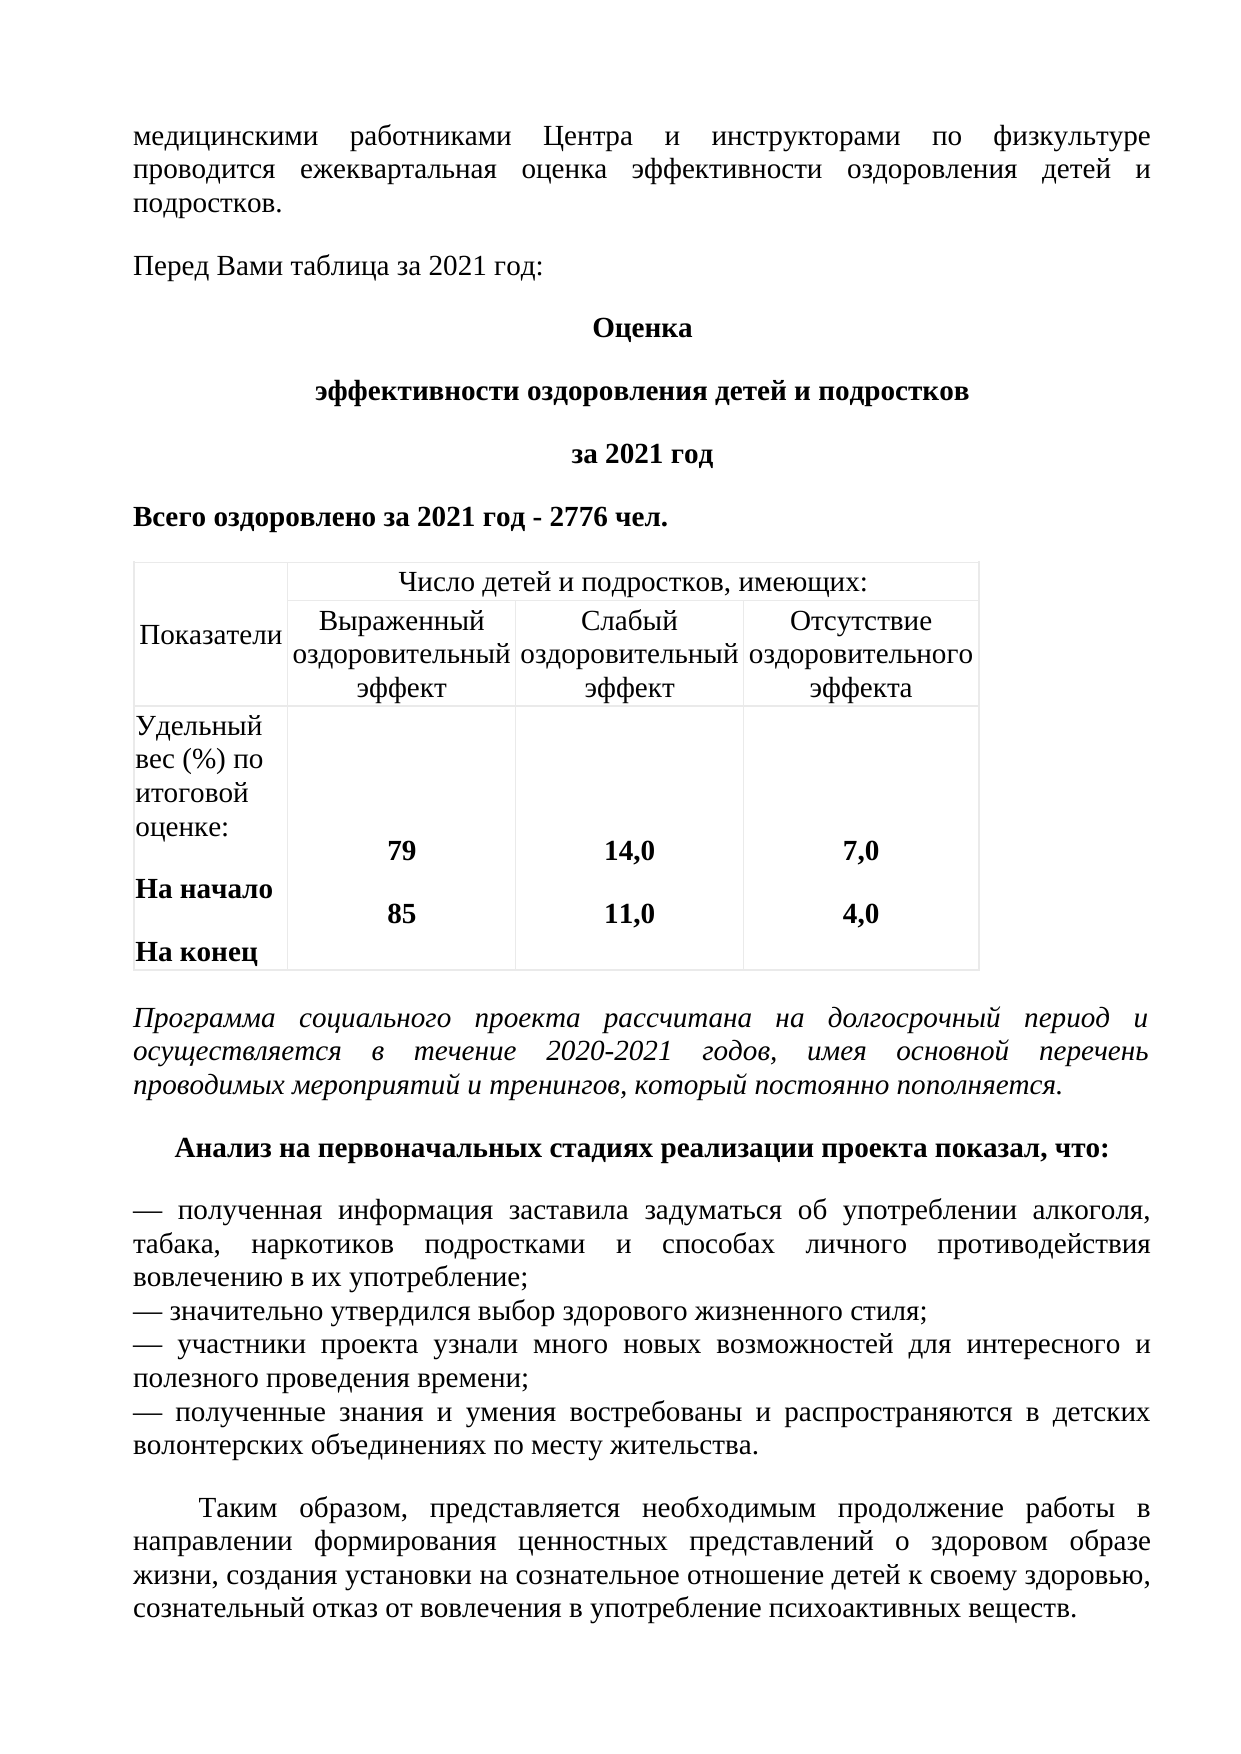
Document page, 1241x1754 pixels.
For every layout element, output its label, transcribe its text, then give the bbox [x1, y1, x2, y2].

text Программа социального проекта рассчитана на долгосрочный период и осуществляется в течение 2020-2021 годов, имея основной перечень проводимых мероприятий и тренингов, который постоянно пополняется. [133, 1000, 1152, 1101]
text Перед Вами таблица за 2021 год: [133, 248, 1152, 281]
table_header Показатели [135, 563, 287, 705]
text — полученные знания и умения востребованы и распространяются в детских волонтерских объединениях по месту жительства. [133, 1394, 1152, 1461]
text эффективности оздоровления детей и подростков [133, 373, 1152, 407]
table_cell 7,0 4,0 [744, 707, 978, 969]
table_cell 14,0 11,0 [516, 707, 743, 969]
table_header Число детей и подростков, имеющих: [288, 563, 978, 600]
text Всего оздоровлено за 2021 год - 2776 чел. [133, 499, 1152, 532]
table_cell 79 85 [288, 707, 515, 969]
table_cell Отсутствие оздоровительного эффекта [744, 601, 978, 705]
table_cell Выраженный оздоровительный эффект [288, 601, 515, 705]
text за 2021 год [133, 436, 1152, 469]
text Анализ на первоначальных стадиях реализации проекта показал, что: [133, 1130, 1152, 1163]
text — полученная информация заставила задуматься об употреблении алкоголя, табака, наркотиков подростками и способах личного противодействия вовлечению в их употребление; [133, 1192, 1152, 1293]
table_cell Удельный вес (%) по итоговой оценке: На начало На конец [135, 707, 287, 969]
table_cell Слабый оздоровительный эффект [516, 601, 743, 705]
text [133, 118, 1152, 219]
text — значительно утвердился выбор здорового жизненного стиля; [133, 1293, 1152, 1327]
text Таким образом, представляется необходимым продолжение работы в направлении формирования ценностных представлений о здоровом образе жизни, создания установки на сознательное отношение детей к своему здоровью, сознательный отказ от вовлечения в употребление психоактивных веществ. [133, 1490, 1152, 1624]
text Оценка [133, 311, 1152, 344]
text — участники проекта узнали много новых возможностей для интересного и полезного проведения времени; [133, 1327, 1152, 1394]
